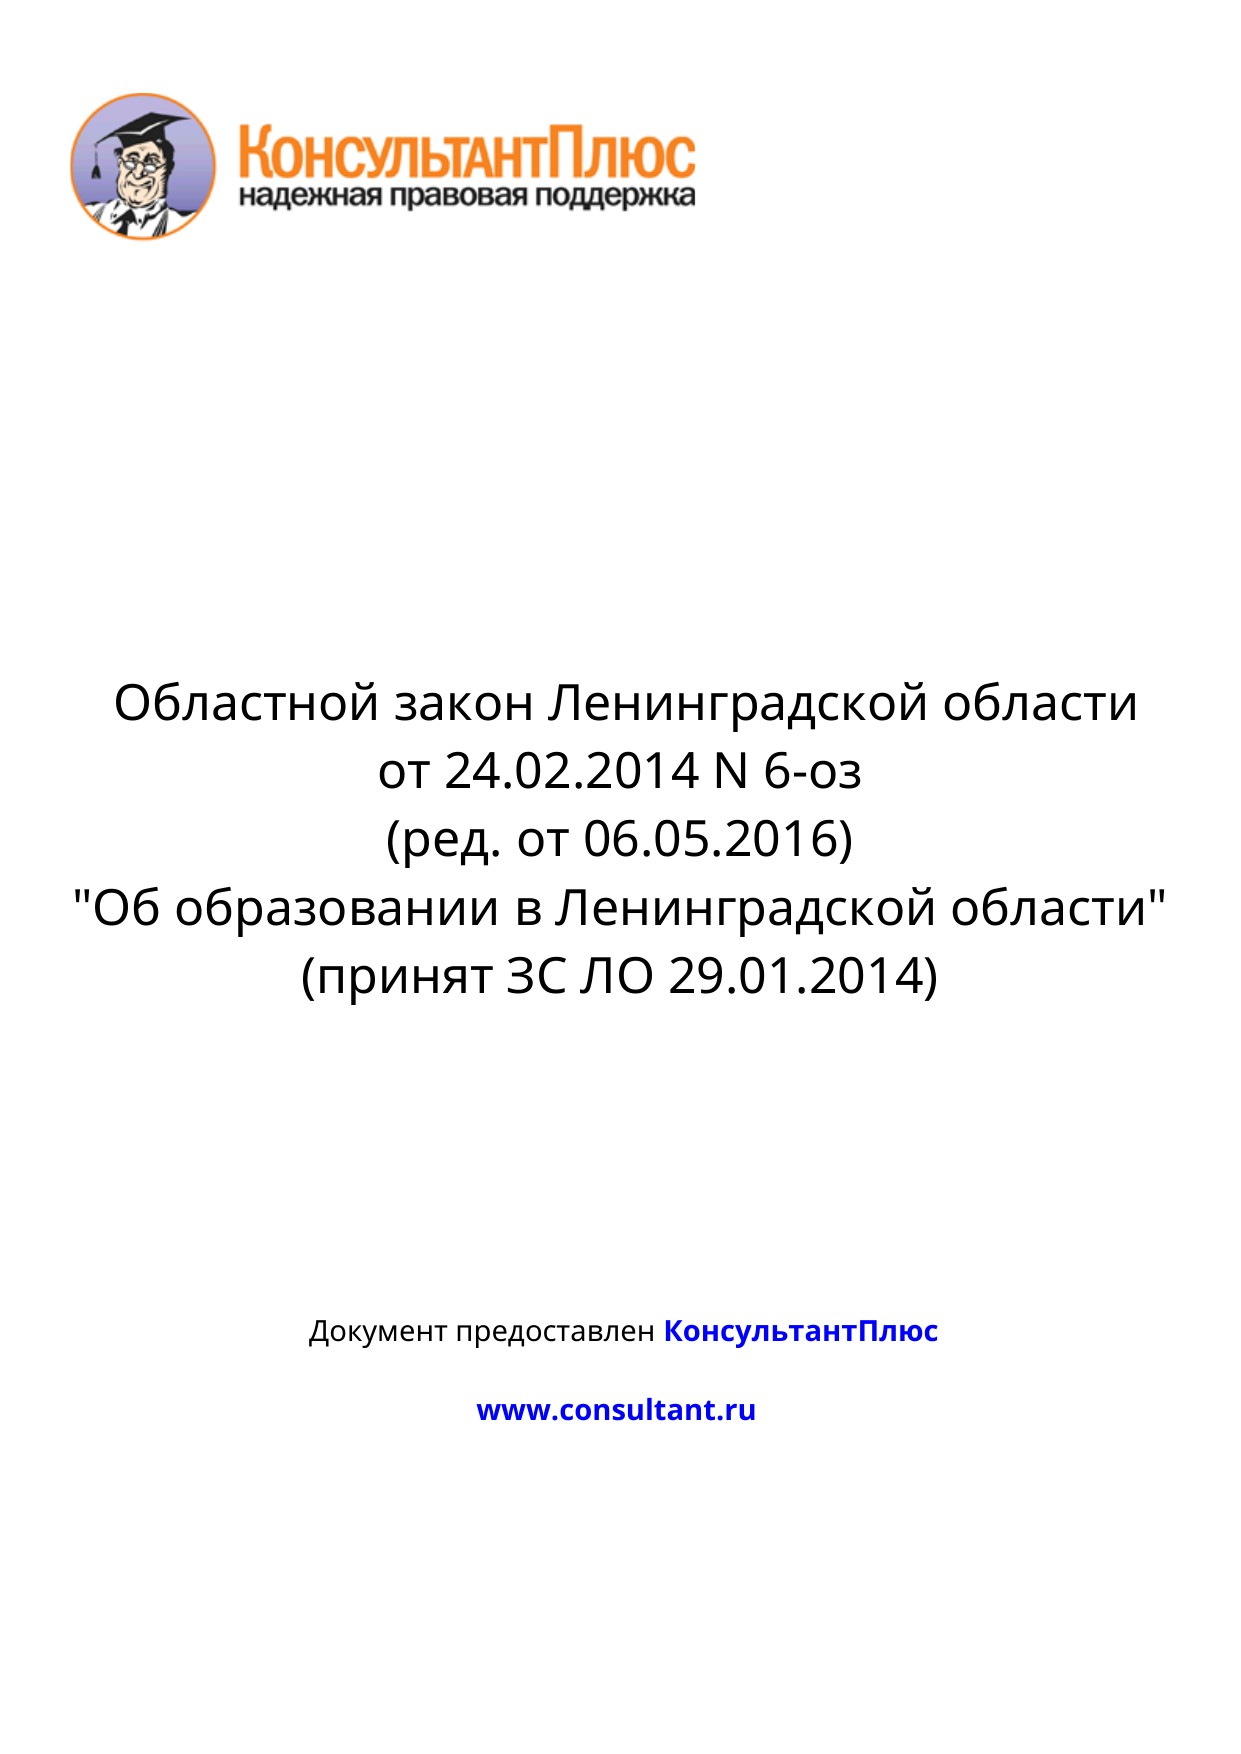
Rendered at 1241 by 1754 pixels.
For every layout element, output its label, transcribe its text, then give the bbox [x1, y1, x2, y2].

picture [70, 93, 696, 243]
table_header [62, 88, 1178, 403]
table_cell Областной закон Ленинградской области от 24.02.2014 N 6-оз (ред. от 06.05.2016) "Об образовании в Ленинградской области" (принят ЗС ЛО 29.01.2014) [62, 403, 1178, 1272]
table_cell Документ предоставлен КонсультантПлюс www.consultant.ru [62, 1272, 1178, 1587]
